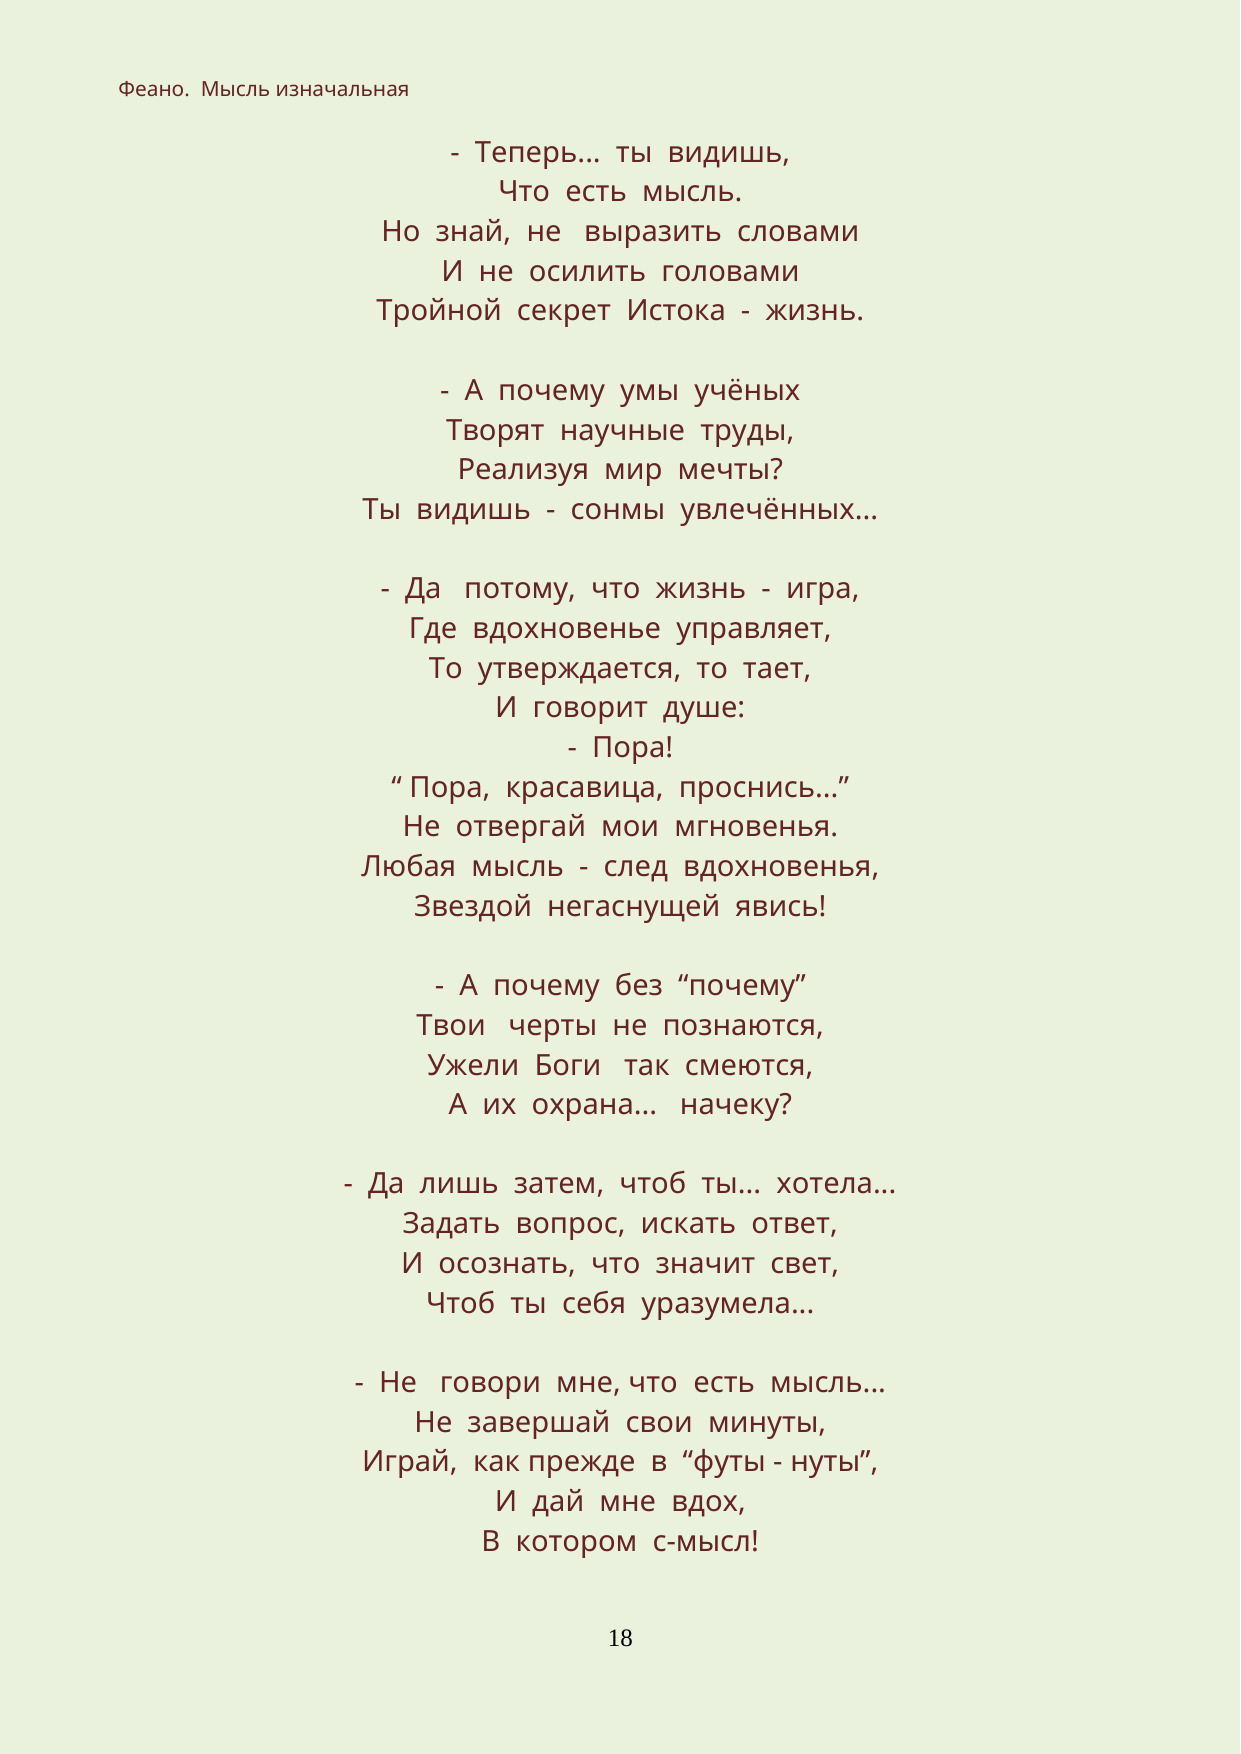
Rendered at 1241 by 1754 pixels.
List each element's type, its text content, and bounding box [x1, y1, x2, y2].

text Что есть мысль. [118, 171, 1122, 210]
text Задать вопрос, искать ответ, [118, 1202, 1122, 1242]
text И не осилить головами [118, 250, 1122, 290]
text Не отвергай мои мгновенья. [118, 806, 1122, 845]
text То утверждается, то тает, [118, 647, 1122, 687]
text Звездой негаснущей явись! [118, 885, 1122, 925]
text - А почему умы учёных [118, 369, 1122, 409]
text - Да лишь затем, чтоб ты... хотела... [118, 1163, 1122, 1202]
text И говорит душе: [118, 687, 1122, 726]
text Играй, как прежде в “футы - нуты”, [118, 1441, 1122, 1480]
text Твои черты не познаются, [118, 1004, 1122, 1044]
text - Не говори мне, что есть мысль... [118, 1361, 1122, 1401]
text “ Пора, красавица, проснись...” [118, 766, 1122, 806]
text Чтоб ты себя уразумела... [118, 1282, 1122, 1322]
text Но знай, не выразить словами [118, 210, 1122, 250]
text В котором с-мысл! [118, 1520, 1122, 1560]
text Ты видишь - сонмы увлечённых... [118, 488, 1122, 528]
text Любая мысль - след вдохновенья, [118, 845, 1122, 885]
text - Теперь... ты видишь, [118, 131, 1122, 171]
text - Да потому, что жизнь - игра, [118, 567, 1122, 607]
text Творят научные труды, [118, 409, 1122, 448]
text А их охрана... начеку? [118, 1083, 1122, 1123]
text Тройной секрет Истока - жизнь. [118, 290, 1122, 329]
text Ужели Боги так смеются, [118, 1044, 1122, 1083]
text Реализуя мир мечты? [118, 448, 1122, 488]
text И дай мне вдох, [118, 1480, 1122, 1520]
text Где вдохновенье управляет, [118, 607, 1122, 647]
text И осознать, что значит свет, [118, 1242, 1122, 1282]
text - Пора! [118, 726, 1122, 766]
text - А почему без “почему” [118, 964, 1122, 1004]
text Не завершай свои минуты, [118, 1401, 1122, 1441]
